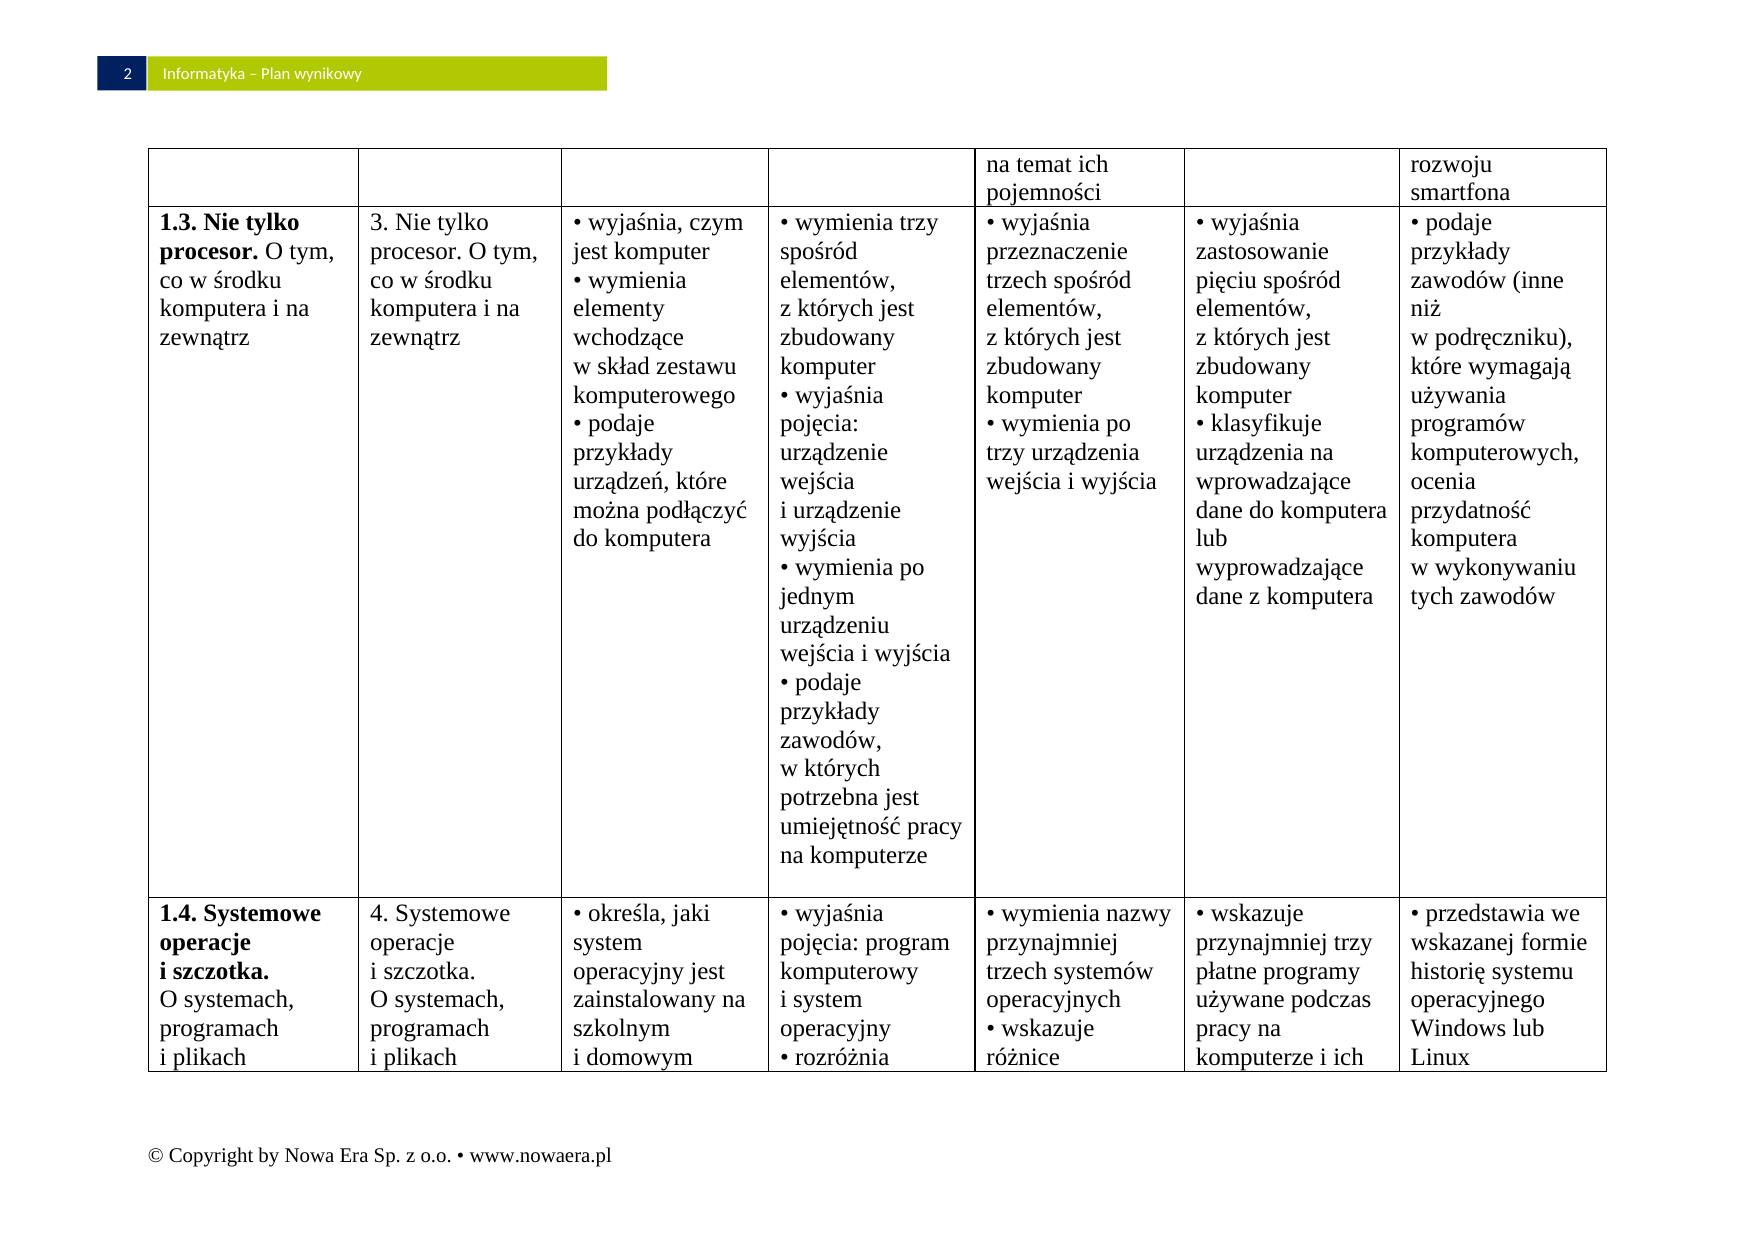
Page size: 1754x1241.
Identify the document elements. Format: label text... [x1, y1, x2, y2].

table_cell • wyjaśnia, czym jest komputer • wymienia elementy wchodzące w skład zestawu komputerowego • podaje przykłady urządzeń, które można podłączyć do komputera [562, 207, 768, 897]
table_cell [976, 898, 1184, 1071]
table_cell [1185, 149, 1399, 206]
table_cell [562, 149, 768, 206]
table_cell • podaje przykłady zawodów (inne niż w podręczniku), które wymagają używania programów komputerowych, ocenia przydatność komputera w wykonywaniu tych zawodów [1400, 207, 1606, 897]
table_cell • wyjaśnia zastosowanie pięciu spośród elementów, z których jest zbudowany komputer • klasyfikuje urządzenia na wprowadzające dane do komputera lub wyprowadzające dane z komputera [1185, 207, 1399, 897]
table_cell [976, 149, 1184, 206]
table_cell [149, 149, 358, 206]
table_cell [1400, 149, 1606, 206]
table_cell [769, 898, 974, 1071]
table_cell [359, 149, 561, 206]
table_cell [769, 149, 974, 206]
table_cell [359, 898, 561, 1071]
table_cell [149, 898, 358, 1071]
table_cell 3. Nie tylko procesor. O tym, co w środku komputera i na zewnątrz [359, 207, 561, 897]
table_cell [1400, 898, 1606, 1071]
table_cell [1185, 898, 1399, 1071]
table_cell • wyjaśnia przeznaczenie trzech spośród elementów, z których jest zbudowany komputer • wymienia po trzy urządzenia wejścia i wyjścia [976, 207, 1184, 897]
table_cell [562, 898, 768, 1071]
table_cell 1.3. Nie tylko procesor. O tym, co w środku komputera i na zewnątrz [149, 207, 358, 897]
table_cell • wymienia trzy spośród elementów, z których jest zbudowany komputer • wyjaśnia pojęcia: urządzenie wejścia i urządzenie wyjścia • wymienia po jednym urządzeniu wejścia i wyjścia • podaje przykłady zawodów, w których potrzebna jest umiejętność pracy na komputerze [769, 207, 974, 897]
